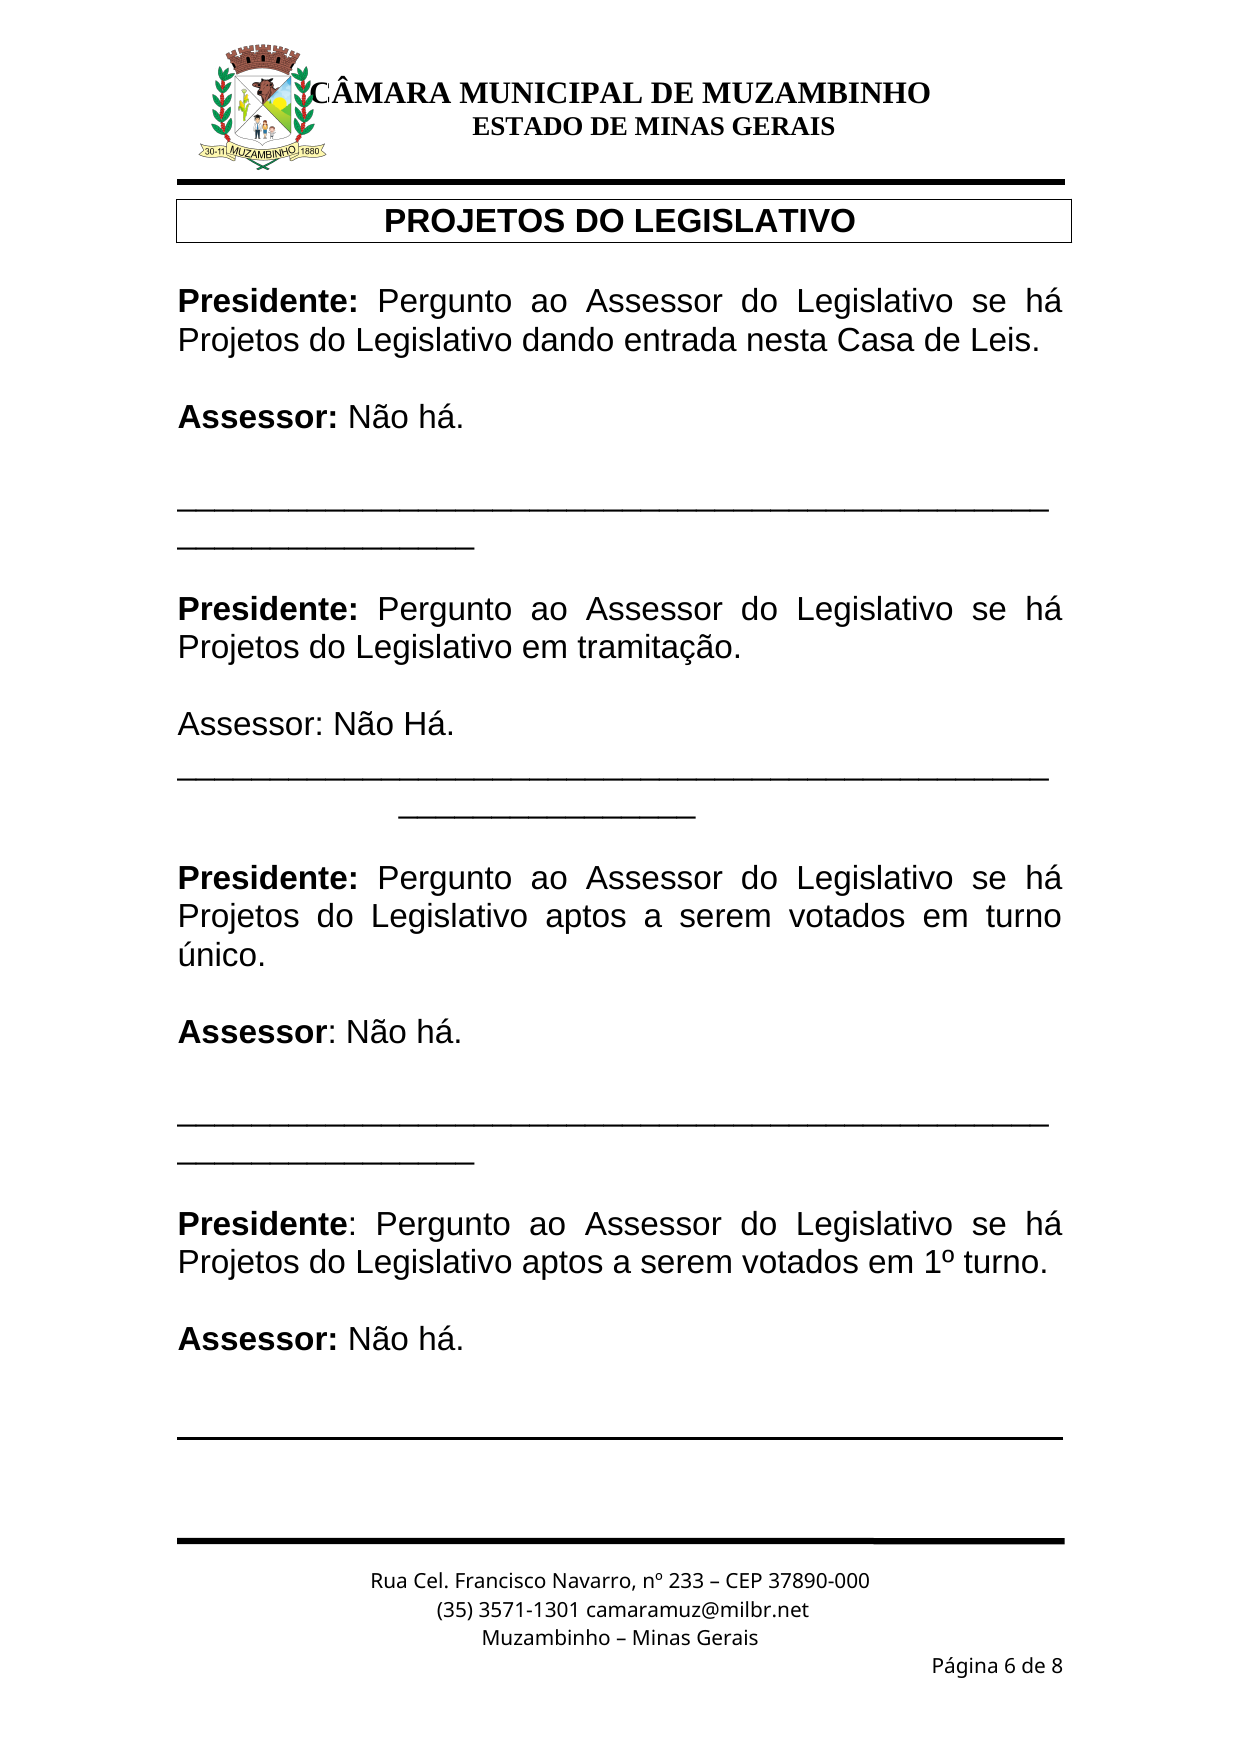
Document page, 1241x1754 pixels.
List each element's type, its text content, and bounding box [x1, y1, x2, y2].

text PROJETOS DO LEGISLATIVO [177, 200, 1071, 242]
text Presidente: Pergunto ao Assessor do Legislativo se há Projetos do Legislativo aptos a serem votados em turno único. [177, 858, 1063, 973]
text Presidente: Pergunto ao Assessor do Legislativo se há Projetos do Legislativo dando entrada nesta Casa de Leis. [177, 282, 1063, 358]
text _______________________________________________________________ [177, 474, 1063, 551]
picture [195, 44, 327, 172]
text _______________________________________________________________ [177, 743, 1063, 820]
text Assessor: Não há. [177, 1012, 1063, 1050]
text Assessor: Não há. [177, 1319, 1063, 1358]
text Assessor: Não há. [177, 397, 1063, 435]
text Assessor: Não Há. [177, 704, 1063, 743]
text Presidente: Pergunto ao Assessor do Legislativo se há Projetos do Legislativo em tramitação. [177, 589, 1063, 666]
text Presidente: Pergunto ao Assessor do Legislativo se há Projetos do Legislativo aptos a serem votados em 1º turno. [177, 1204, 1063, 1281]
text _______________________________________________________________ [177, 1089, 1063, 1166]
